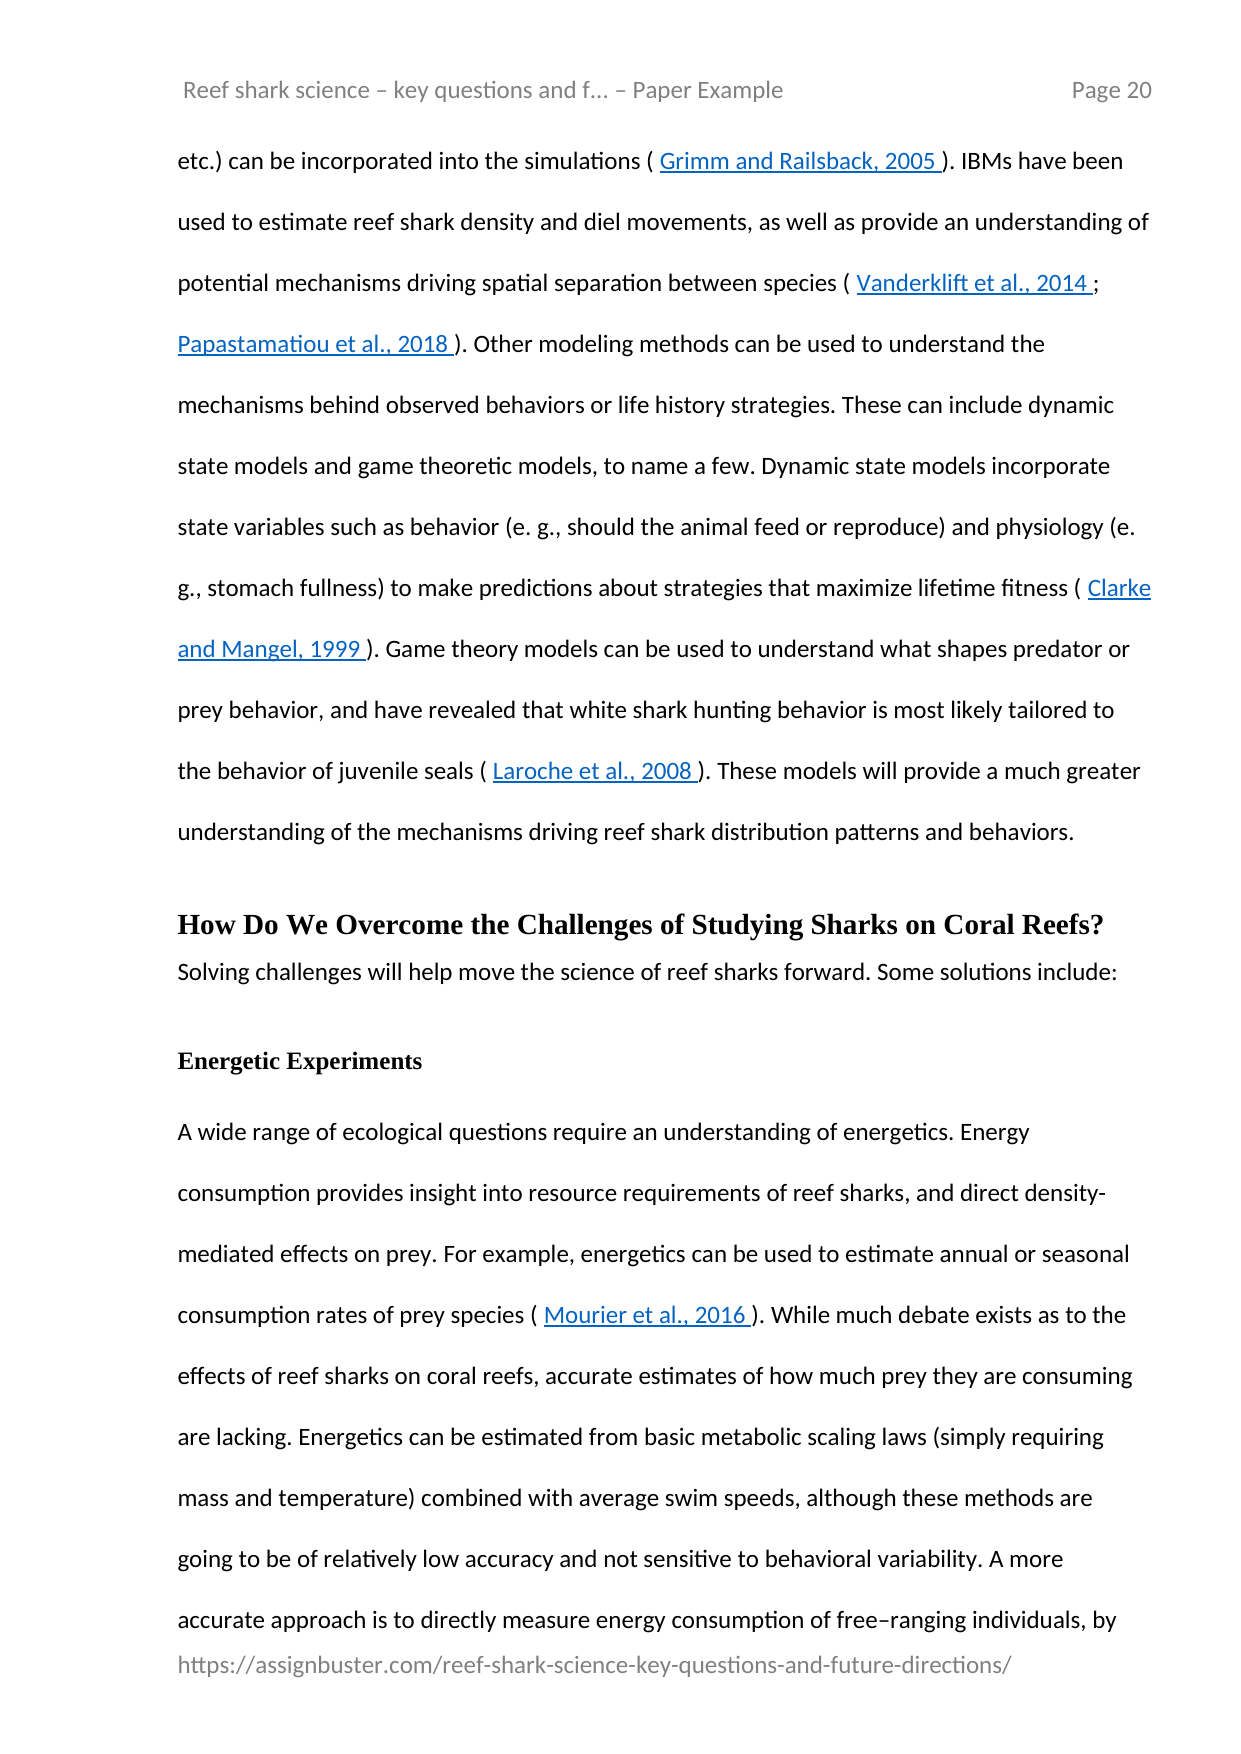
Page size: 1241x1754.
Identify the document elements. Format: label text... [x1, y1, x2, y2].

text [177, 145, 1152, 847]
subtitle How Do We Overcome the Challenges of Studying Sharks on Coral Reefs? [177, 907, 1152, 941]
subtitle Energetic Experiments [177, 1046, 1152, 1075]
text Solving challenges will help move the science of reef sharks forward. Some solutions include: [177, 956, 1152, 986]
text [177, 1116, 1152, 1635]
